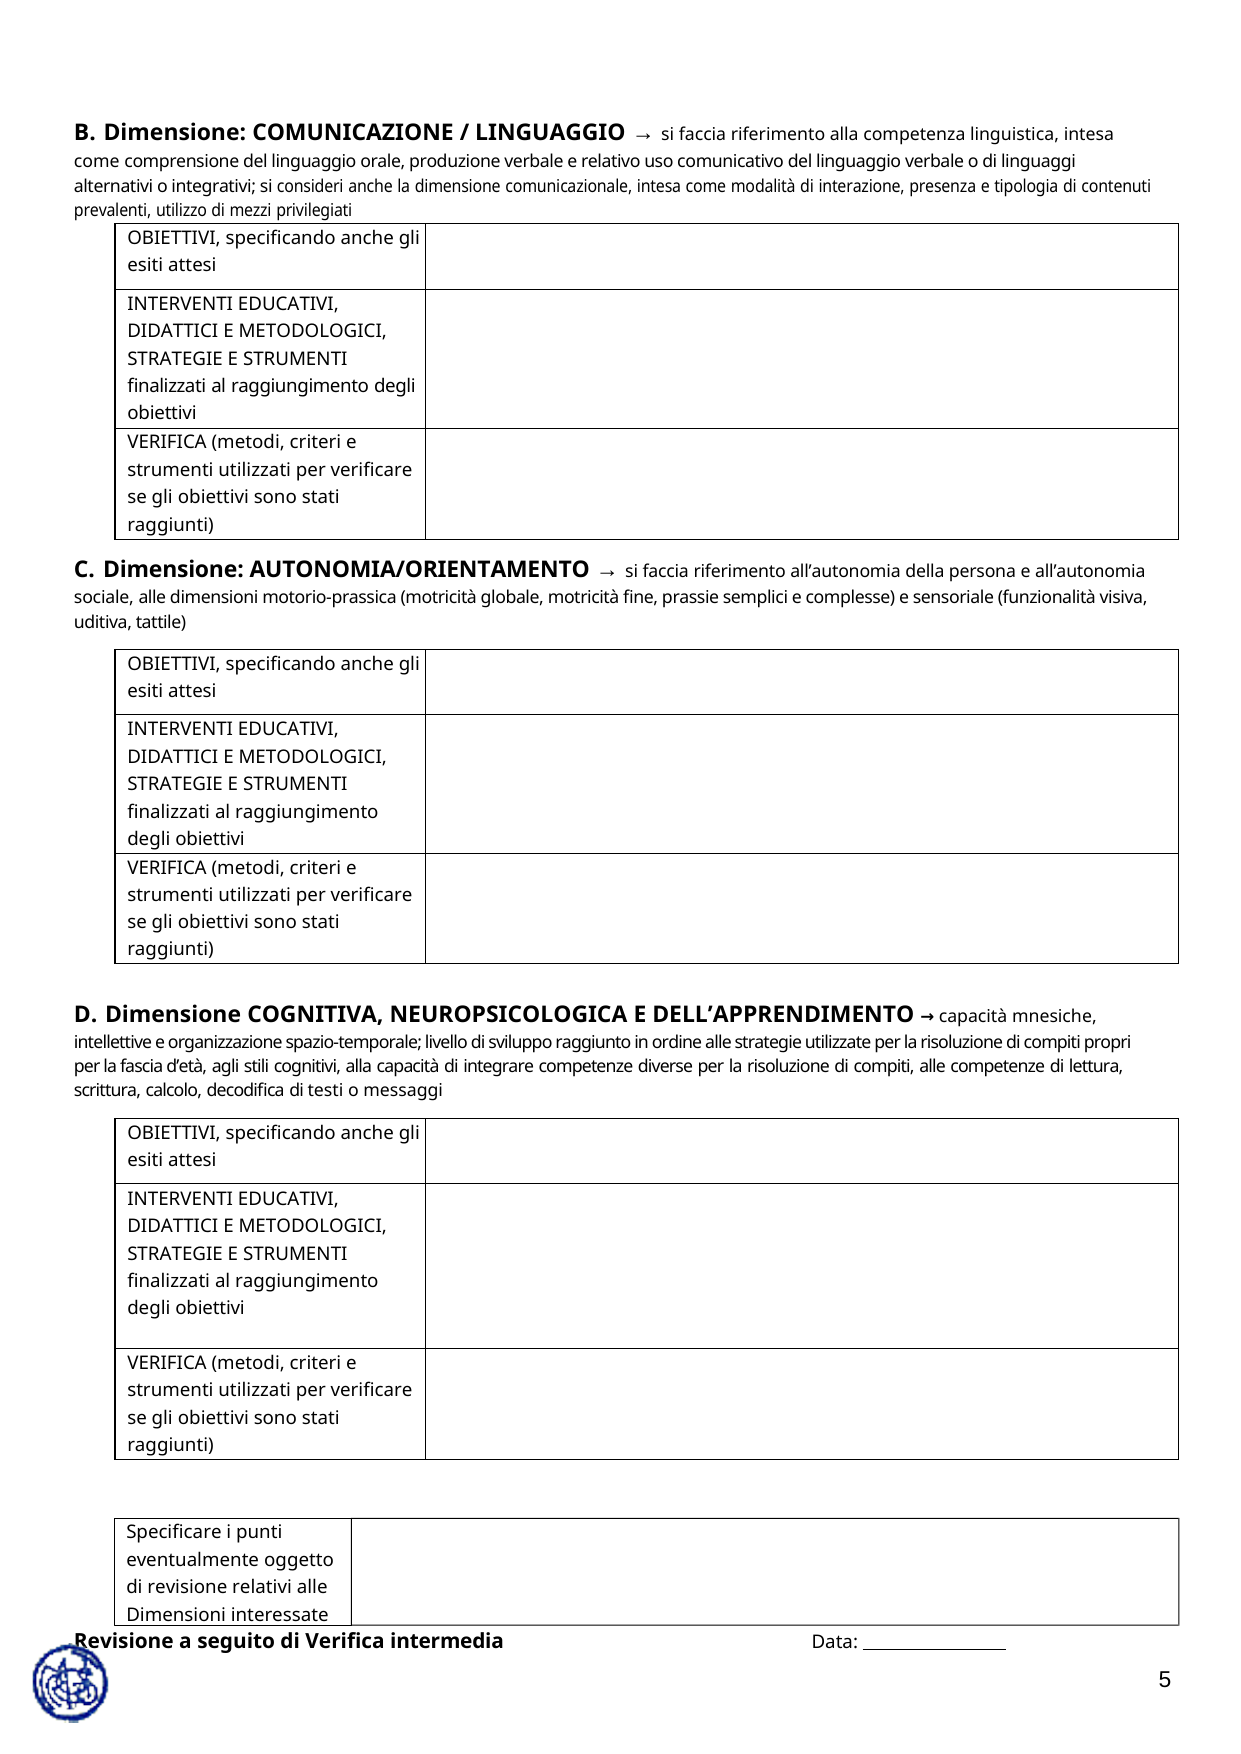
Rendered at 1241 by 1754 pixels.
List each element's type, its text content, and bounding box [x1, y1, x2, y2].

list Dimensione: COMUNICAZIONE / LINGUAGGIO → si faccia riferimento alla competenza linguistica, intesa come comprensione del linguaggio orale, produzione verbale e relativo uso comunicativo del linguaggio verbale o di linguaggi alternativi o integrativi; si consideri anche la dimensione comunicazionale, intesa come modalità di interazione, presenza e tipologia di contenuti prevalenti, utilizzo di mezzi privilegiati [74, 116, 1157, 222]
table_header [426, 1119, 1178, 1183]
table_cell [426, 1184, 1178, 1348]
table_cell INTERVENTI EDUCATIVI, DIDATTICI E METODOLOGICI, STRATEGIE E STRUMENTI finalizzati al raggiungimento degli obiettivi [116, 290, 425, 427]
table_header OBIETTIVI, specificando anche gli esiti attesi [116, 650, 425, 714]
table_cell VERIFICA (metodi, criteri e strumenti utilizzati per verificare se gli obiettivi sono stati raggiunti) [116, 854, 425, 962]
table_cell INTERVENTI EDUCATIVI, DIDATTICI E METODOLOGICI, STRATEGIE E STRUMENTI finalizzati al raggiungimento degli obiettivi [116, 715, 425, 853]
table_cell [426, 854, 1178, 962]
picture [31, 1643, 111, 1723]
table_header OBIETTIVI, specificando anche gli esiti attesi [116, 224, 425, 289]
table_header OBIETTIVI, specificando anche gli esiti attesi [116, 1119, 425, 1183]
list Dimensione: AUTONOMIA/ORIENTAMENTO → si faccia riferimento all’autonomia della persona e all’autonomia sociale, alle dimensioni motorio-prassica (motricità globale, motricità fine, prassie semplici e complesse) e sensoriale (funzionalità visiva, uditiva, tattile) [74, 553, 1167, 633]
list Dimensione COGNITIVA, NEUROPSICOLOGICA E DELL’APPRENDIMENTO → capacità mnesiche, intellettive e organizzazione spazio-temporale; livello di sviluppo raggiunto in ordine alle strategie utilizzate per la risoluzione di compiti propri per la fascia d’età, agli stili cognitivi, alla capacità di integrare competenze diverse per la risoluzione di compiti, alle competenze di lettura, scrittura, calcolo, decodifica di testi o messaggi [74, 998, 1153, 1102]
text Revisione a seguito di Verifica intermedia Data: [74, 1491, 1196, 1654]
table_cell INTERVENTI EDUCATIVI, DIDATTICI E METODOLOGICI, STRATEGIE E STRUMENTI finalizzati al raggiungimento degli obiettivi [116, 1184, 425, 1348]
table_header [426, 650, 1178, 714]
table_cell [426, 429, 1178, 539]
table_cell [426, 1349, 1178, 1459]
table_cell VERIFICA (metodi, criteri e strumenti utilizzati per verificare se gli obiettivi sono stati raggiunti) [116, 429, 425, 539]
table_cell VERIFICA (metodi, criteri e strumenti utilizzati per verificare se gli obiettivi sono stati raggiunti) [116, 1349, 425, 1459]
table_cell [426, 715, 1178, 853]
table_cell [426, 290, 1178, 427]
table_header [426, 224, 1178, 289]
